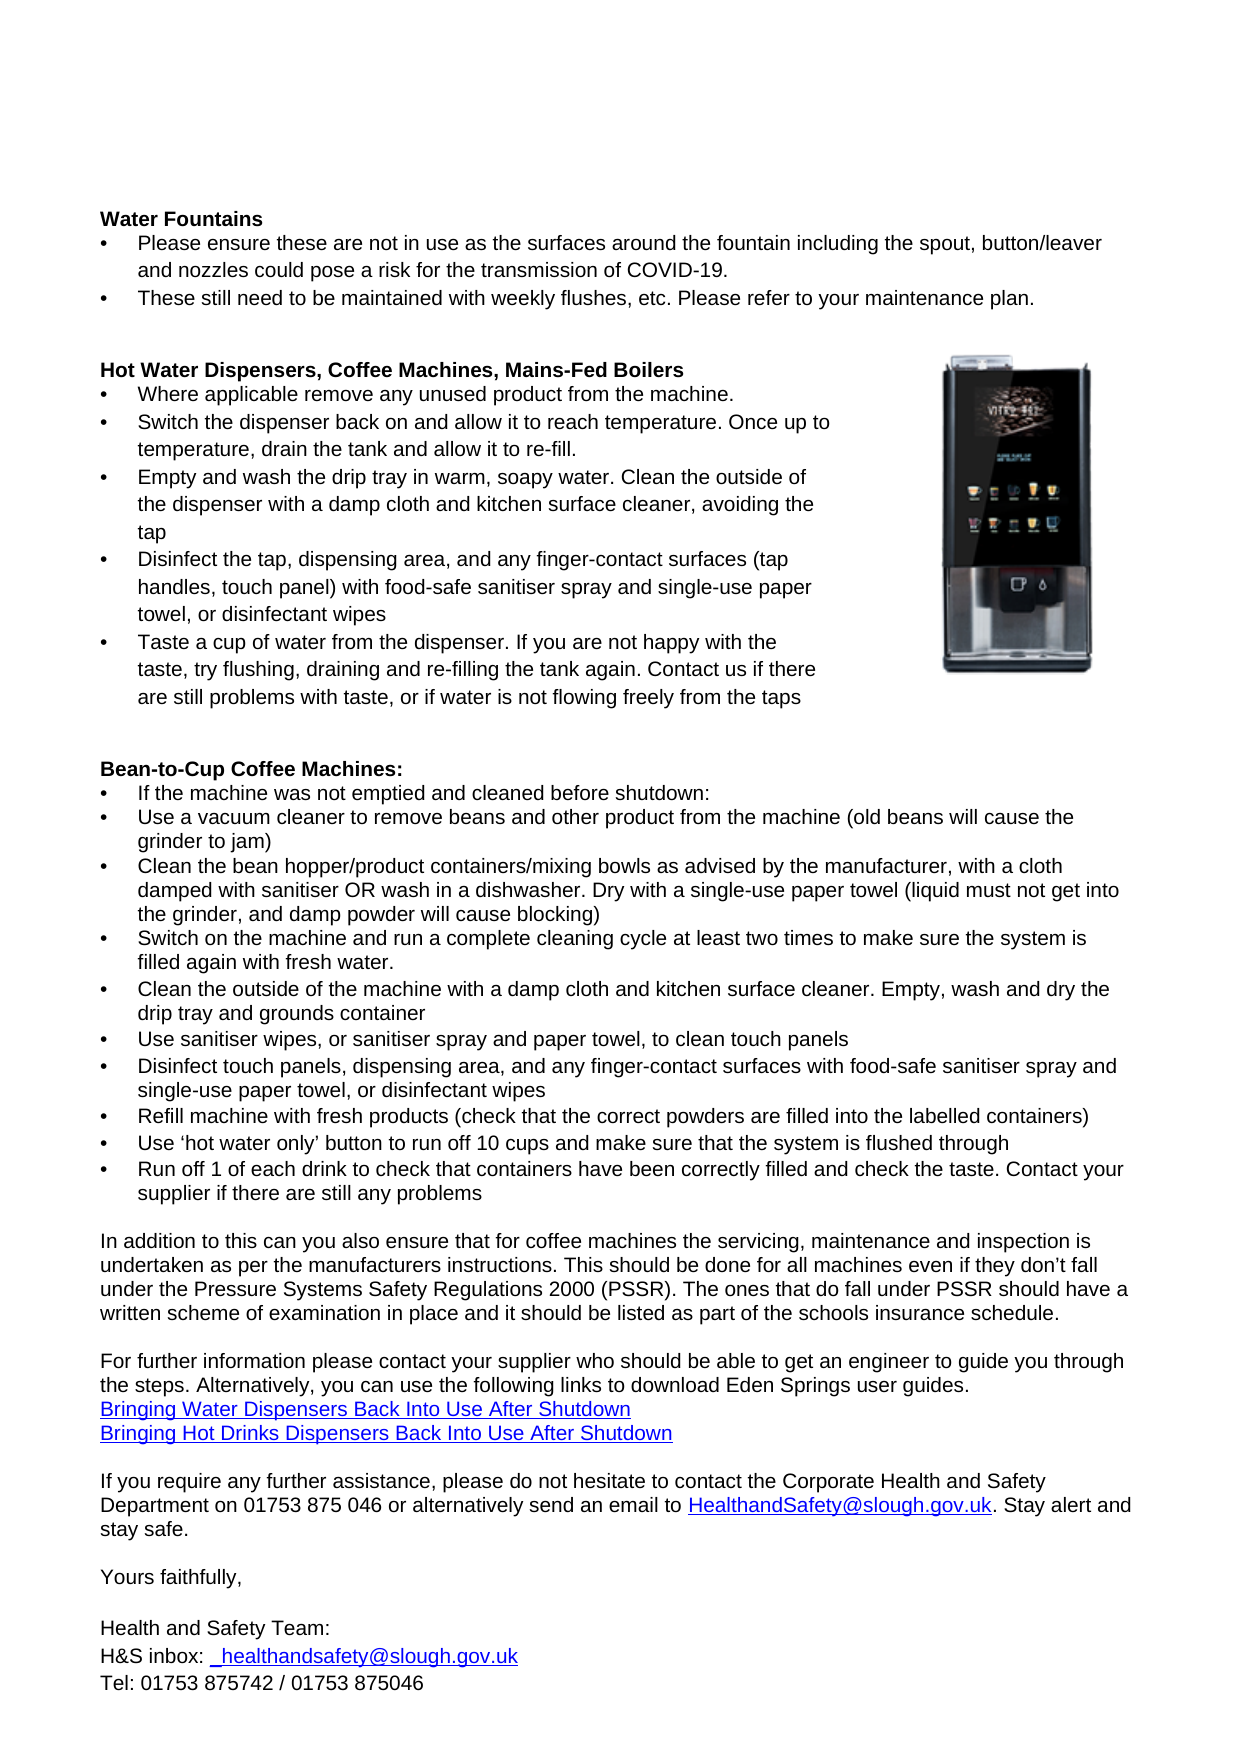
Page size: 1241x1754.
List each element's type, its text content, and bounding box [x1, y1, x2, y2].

list Where applicable remove any unused product from the machine. [100, 382, 850, 406]
text Water Fountains [100, 207, 1134, 231]
list Refill machine with fresh products (check that the correct powders are filled into the labelled containers) [100, 1104, 1134, 1128]
list Disinfect touch panels, dispensing area, and any finger-contact surfaces with food-safe sanitiser spray and single-use paper towel, or disinfectant wipes [100, 1054, 1134, 1102]
text Hot Water Dispensers, Coffee Machines, Mains-Fed Boilers [100, 358, 850, 382]
list Disinfect the tap, dispensing area, and any finger-contact surfaces (tap handles, touch panel) with food-safe sanitiser spray and single-use paper towel, or disinfectant wipes [100, 547, 850, 626]
text If you require any further assistance, please do not hesitate to contact the Corporate Health and Safety Department on 01753 875 046 or alternatively send an email to HealthandSafety@slough.gov.uk. Stay alert and stay safe. [100, 1469, 1134, 1541]
list Clean the outside of the machine with a damp cloth and kitchen surface cleaner. Empty, wash and dry the drip tray and grounds container [100, 977, 1134, 1024]
list Clean the bean hopper/product containers/mixing bowls as advised by the manufacturer, with a cloth damped with sanitiser OR wash in a dishwasher. Dry with a single-use paper towel (liquid must not get into the grinder, and damp powder will cause blocking) [100, 854, 1134, 926]
text Bringing Water Dispensers Back Into Use After Shutdown [100, 1397, 1134, 1421]
text Bean-to-Cup Coffee Machines: [100, 757, 1134, 781]
text For further information please contact your supplier who should be able to get an engineer to guide you through the steps. Alternatively, you can use the following links to download Eden Springs user guides. [100, 1349, 1134, 1397]
list These still need to be maintained with weekly flushes, etc. Please refer to your maintenance plan. [100, 286, 1134, 310]
list Switch on the machine and run a complete cleaning cycle at least two times to make sure the system is filled again with fresh water. [100, 926, 1134, 974]
picture [850, 349, 1185, 684]
list Use ‘hot water only’ button to run off 10 cups and make sure that the system is flushed through [100, 1131, 1134, 1155]
list Health and Safety Team: [100, 1616, 1134, 1640]
list Empty and wash the drip tray in warm, soapy water. Clean the outside of the dispenser with a damp cloth and kitchen surface cleaner, avoiding the tap [100, 464, 850, 543]
list H&S inbox: _healthandsafety@slough.gov.uk [100, 1644, 1134, 1668]
text In addition to this can you also ensure that for coffee machines the servicing, maintenance and inspection is undertaken as per the manufacturers instructions. This should be done for all machines even if they don’t fall under the Pressure Systems Safety Regulations 2000 (PSSR). The ones that do fall under PSSR should have a written scheme of examination in place and it should be listed as part of the schools insurance schedule. [100, 1229, 1134, 1325]
list Use a vacuum cleaner to remove beans and other product from the machine (old beans will cause the grinder to jam) [100, 805, 1134, 853]
list Switch the dispenser back on and allow it to reach temperature. Once up to temperature, drain the tank and allow it to re-fill. [100, 409, 850, 461]
text Bringing Hot Drinks Dispensers Back Into Use After Shutdown [100, 1421, 1134, 1445]
list Please ensure these are not in use as the surfaces around the fountain including the spout, button/leaver and nozzles could pose a risk for the transmission of COVID-19. [100, 231, 1134, 282]
list Taste a cup of water from the dispenser. If you are not happy with the taste, try flushing, draining and re-filling the tank again. Contact us if there are still problems with taste, or if water is not flowing freely from the taps [100, 629, 1134, 708]
list Tel: 01753 875742 / 01753 875046 [100, 1671, 1134, 1695]
list If the machine was not emptied and cleaned before shutdown: [100, 781, 1134, 805]
list Run off 1 of each drink to check that containers have been correctly filled and check the taste. Contact your supplier if there are still any problems [100, 1157, 1134, 1205]
list Use sanitiser wipes, or sanitiser spray and paper towel, to clean touch panels [100, 1027, 1134, 1051]
text Yours faithfully, [100, 1565, 1134, 1589]
